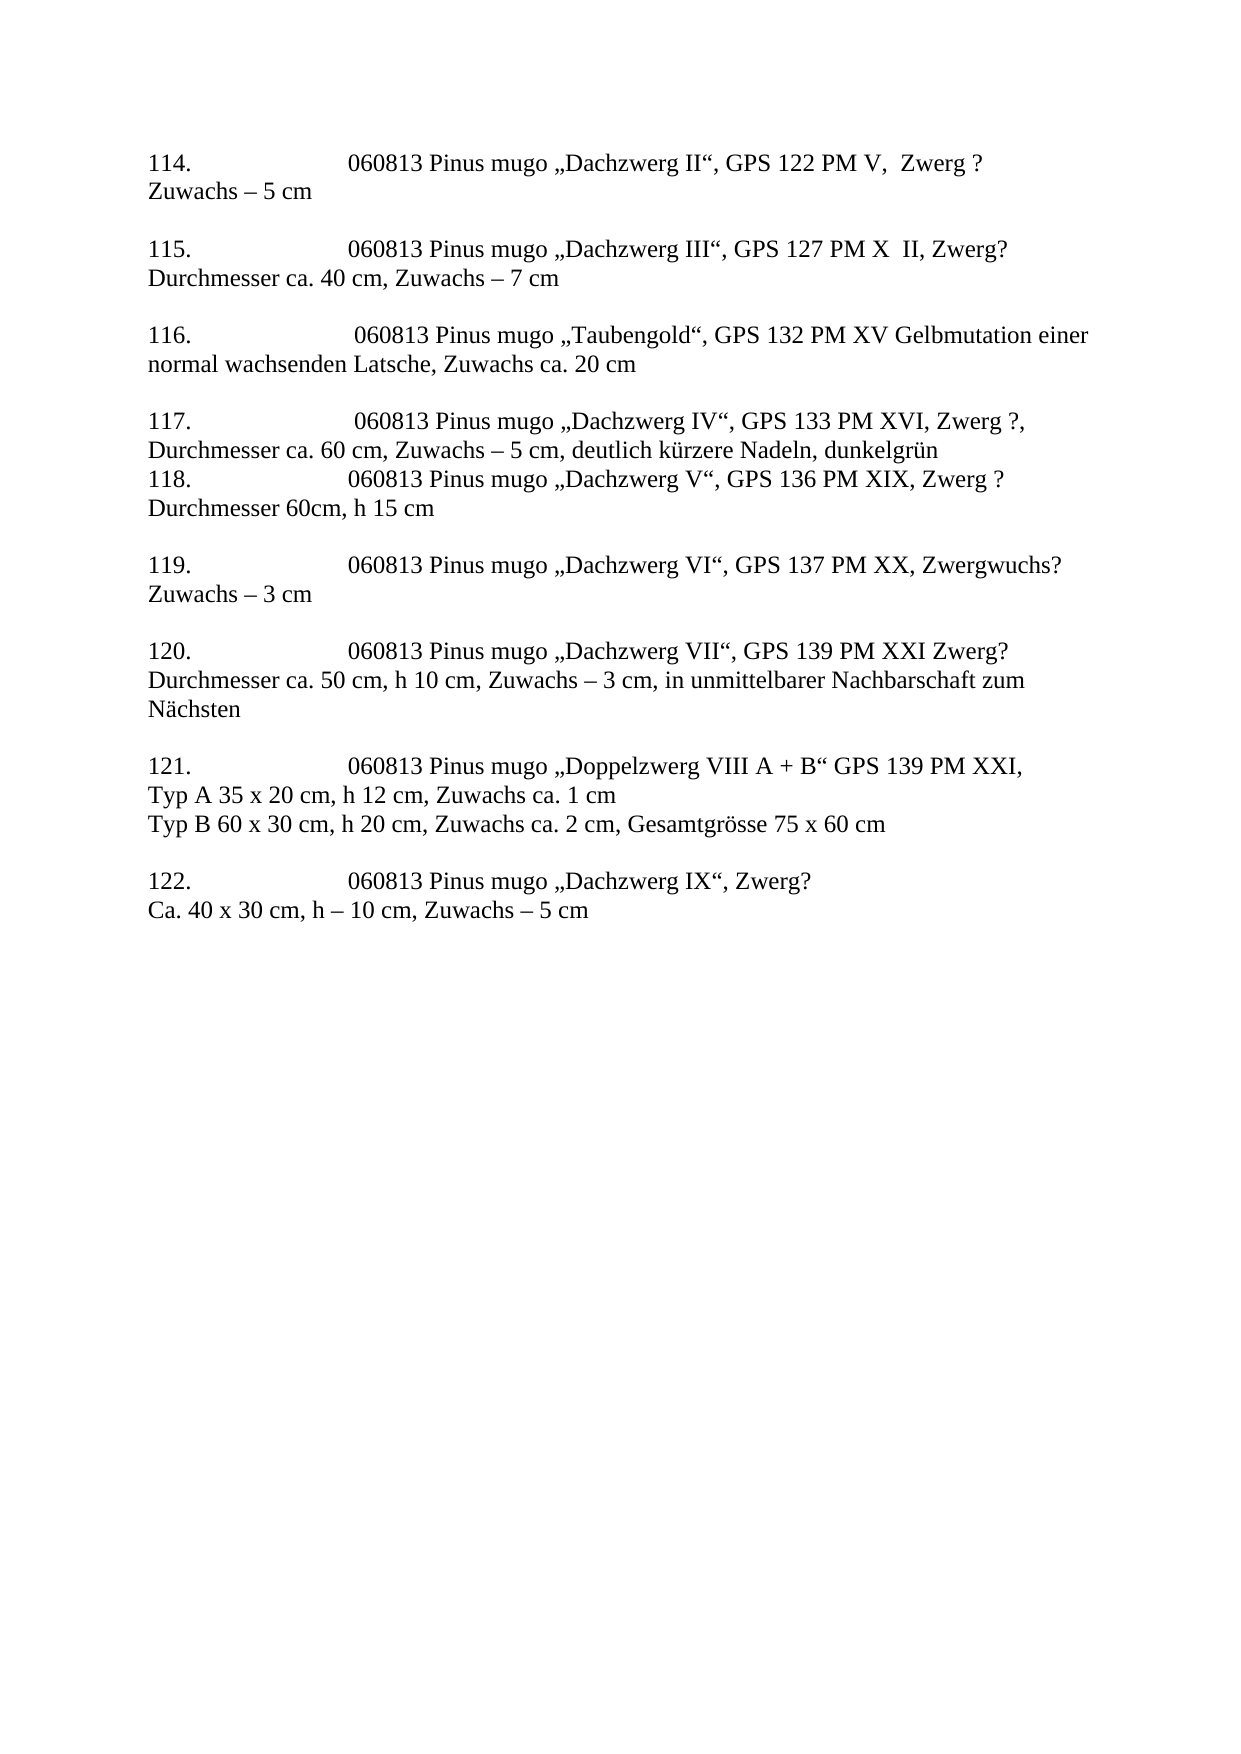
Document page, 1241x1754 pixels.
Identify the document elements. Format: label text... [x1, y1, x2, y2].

text Ca. 40 x 30 cm, h – 10 cm, Zuwachs – 5 cm [148, 895, 1093, 924]
text 114. 060813 Pinus mugo „Dachzwerg II“, GPS 122 PM V, Zwerg ? [148, 148, 1093, 176]
text 115. 060813 Pinus mugo „Dachzwerg III“, GPS 127 PM X II, Zwerg? [148, 234, 1093, 263]
text 117. 060813 Pinus mugo „Dachzwerg IV“, GPS 133 PM XVI, Zwerg ?, [148, 406, 1093, 435]
text Zuwachs – 3 cm [148, 579, 1093, 608]
text Zuwachs – 5 cm [148, 176, 1093, 205]
text 120. 060813 Pinus mugo „Dachzwerg VII“, GPS 139 PM XXI Zwerg? [148, 636, 1093, 665]
text normal wachsenden Latsche, Zuwachs ca. 20 cm [148, 349, 1093, 378]
text Typ A 35 x 20 cm, h 12 cm, Zuwachs ca. 1 cm [148, 780, 1093, 809]
text Typ B 60 x 30 cm, h 20 cm, Zuwachs ca. 2 cm, Gesamtgrösse 75 x 60 cm [148, 809, 1093, 838]
text Durchmesser ca. 50 cm, h 10 cm, Zuwachs – 3 cm, in unmittelbarer Nachbarschaft zum Nächsten [148, 665, 1093, 723]
text Durchmesser ca. 40 cm, Zuwachs – 7 cm [148, 263, 1093, 291]
text Durchmesser 60cm, h 15 cm [148, 493, 1093, 521]
text 122. 060813 Pinus mugo „Dachzwerg IX“, Zwerg? [148, 866, 1093, 895]
text 116. 060813 Pinus mugo „Taubengold“, GPS 132 PM XV Gelbmutation einer [148, 320, 1093, 349]
text 118. 060813 Pinus mugo „Dachzwerg V“, GPS 136 PM XIX, Zwerg ? [148, 464, 1093, 493]
text 119. 060813 Pinus mugo „Dachzwerg VI“, GPS 137 PM XX, Zwergwuchs? [148, 550, 1093, 579]
text Durchmesser ca. 60 cm, Zuwachs – 5 cm, deutlich kürzere Nadeln, dunkelgrün [148, 435, 1093, 464]
text 121. 060813 Pinus mugo „Doppelzwerg VIII A + B“ GPS 139 PM XXI, [148, 751, 1093, 780]
